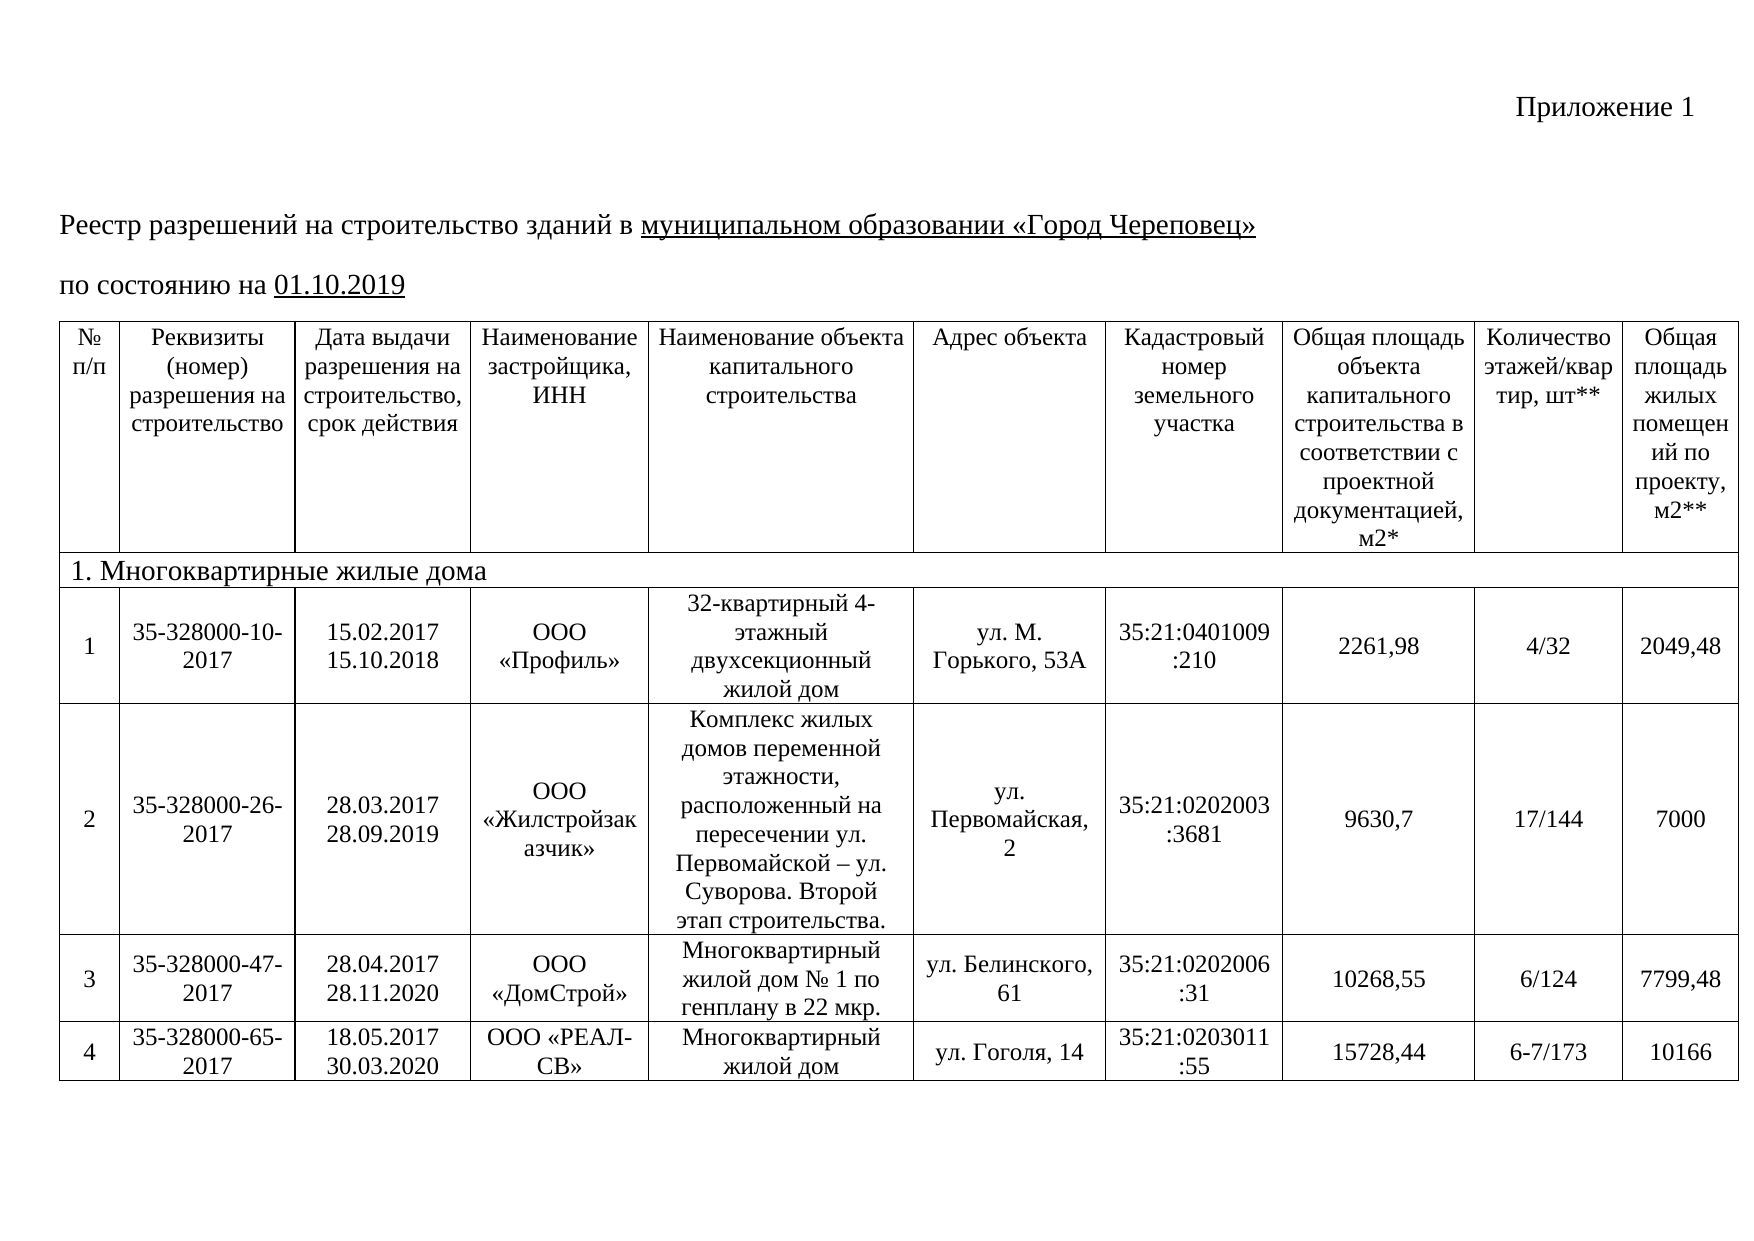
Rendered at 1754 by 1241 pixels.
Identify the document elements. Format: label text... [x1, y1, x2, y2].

table_header № п/п [60, 322, 119, 552]
table_cell ООО «ДомСтрой» [471, 935, 648, 1021]
table_cell ул. Белинского, 61 [914, 935, 1105, 1021]
table_header Наименование объекта капитального строительства [649, 322, 913, 552]
table_cell 4/32 [1475, 588, 1622, 703]
table_cell 28.04.2017 28.11.2020 [296, 935, 470, 1021]
table_cell 10166 [1623, 1022, 1738, 1080]
table_cell ул. Первомайская, 2 [914, 704, 1105, 934]
table_cell 2049,48 [1623, 588, 1738, 703]
table_cell 1. Многоквартирные жилые дома [60, 553, 1738, 587]
table_header Адрес объекта [914, 322, 1105, 552]
table_cell Многоквартирный жилой дом [649, 1022, 913, 1080]
table_cell 6/124 [1475, 935, 1622, 1021]
table_cell 35:21:0401009:210 [1106, 588, 1282, 703]
table_cell 10268,55 [1283, 935, 1474, 1021]
table_cell 2261,98 [1283, 588, 1474, 703]
table_cell 35-328000-47-2017 [120, 935, 294, 1021]
table_cell 15728,44 [1283, 1022, 1474, 1080]
table_cell ООО «Профиль» [471, 588, 648, 703]
table_cell 35:21:0202006:31 [1106, 935, 1282, 1021]
table_cell 6-7/173 [1475, 1022, 1622, 1080]
table_header Общая площадь жилых помещений по проекту, м2** [1623, 322, 1738, 552]
table_cell 15.02.2017 15.10.2018 [296, 588, 470, 703]
table_cell 18.05.2017 30.03.2020 [296, 1022, 470, 1080]
table_header Кадастровый номер земельного участка [1106, 322, 1282, 552]
table_cell Многоквартирный жилой дом № 1 по генплану в 22 мкр. [649, 935, 913, 1021]
text Приложение 1 [59, 89, 1695, 122]
table_cell 9630,7 [1283, 704, 1474, 934]
table_cell ул. Гоголя, 14 [914, 1022, 1105, 1080]
text Реестр разрешений на строительство зданий в муниципальном образовании «Город Череповец» [59, 207, 1695, 241]
table_cell 7000 [1623, 704, 1738, 934]
table_cell 2 [60, 704, 119, 934]
table_cell 35-328000-26-2017 [120, 704, 294, 934]
table_cell 1 [60, 588, 119, 703]
table_header Наименование застройщика, ИНН [471, 322, 648, 552]
table_cell ООО «Жилстройзаказчик» [471, 704, 648, 934]
text по состоянию на 01.10.2019 [59, 267, 1695, 300]
table_header Общая площадь объекта капитального строительства в соответствии с проектной документацией, м2* [1283, 322, 1474, 552]
table_header Реквизиты (номер) разрешения на строительство [120, 322, 294, 552]
table_cell 28.03.2017 28.09.2019 [296, 704, 470, 934]
table_cell 35-328000-65-2017 [120, 1022, 294, 1080]
table_cell 3 [60, 935, 119, 1021]
table_header Дата выдачи разрешения на строительство, срок действия [296, 322, 470, 552]
table_cell 17/144 [1475, 704, 1622, 934]
table_cell 35:21:0202003:3681 [1106, 704, 1282, 934]
table_cell ул. М. Горького, 53А [914, 588, 1105, 703]
table_cell ООО «РЕАЛ-СВ» [471, 1022, 648, 1080]
table_cell 4 [60, 1022, 119, 1080]
table_cell Комплекс жилых домов переменной этажности, расположенный на пересечении ул. Первомайской – ул. Суворова. Второй этап строительства. [649, 704, 913, 934]
table_cell 32-квартирный 4-этажный двухсекционный жилой дом [649, 588, 913, 703]
table_cell 35:21:0203011:55 [1106, 1022, 1282, 1080]
table_cell 35-328000-10-2017 [120, 588, 294, 703]
table_header Количество этажей/квартир, шт** [1475, 322, 1622, 552]
table_cell 7799,48 [1623, 935, 1738, 1021]
